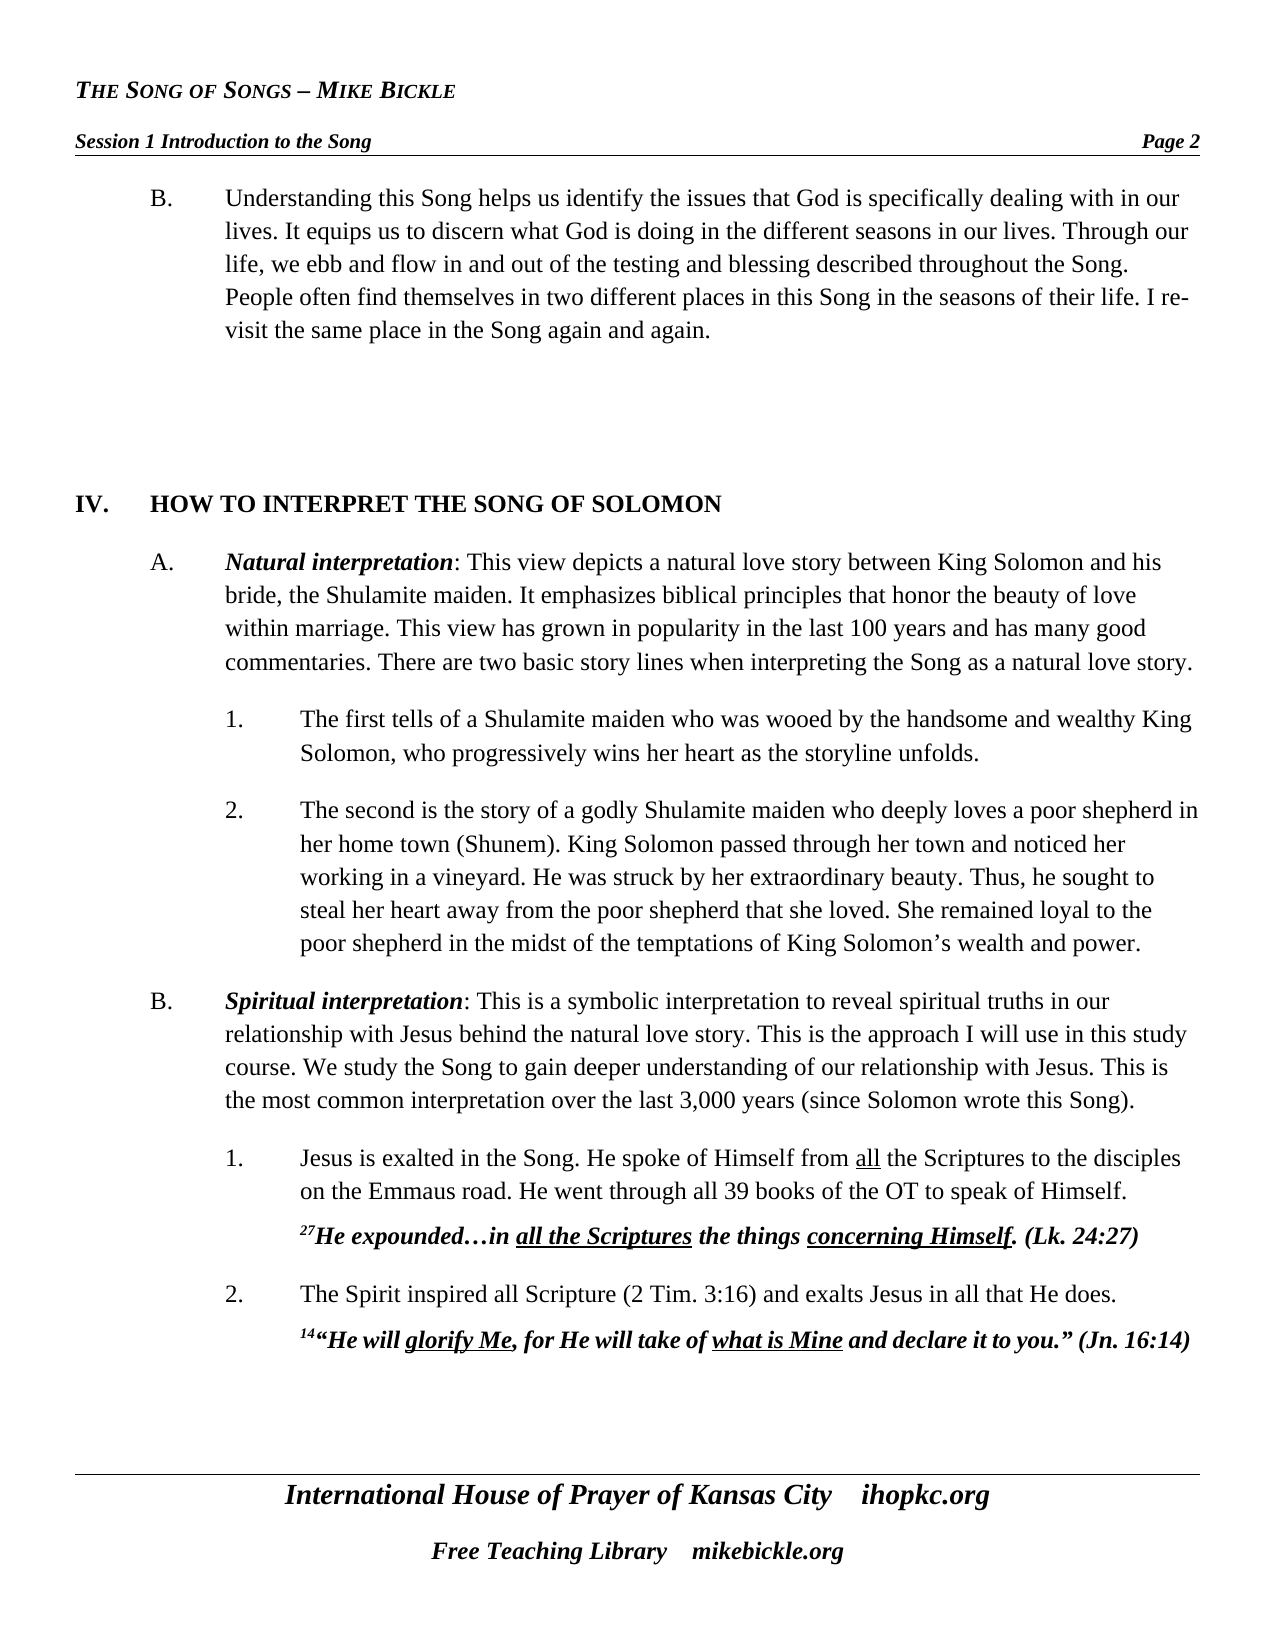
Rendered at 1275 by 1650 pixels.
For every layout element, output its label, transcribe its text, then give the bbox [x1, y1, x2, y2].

text How to interpret the Song of Solomon [75, 489, 1200, 518]
text 27He expounded…in all the Scriptures the things concerning Himself. (Lk. 24:27) [300, 1221, 1200, 1250]
text 14“He will glorify Me, for He will take of what is Mine and declare it to you.” (Jn. 16:14) [300, 1325, 1200, 1354]
text The second is the story of a godly Shulamite maiden who deeply loves a poor shepherd in her home town (Shunem). King Solomon passed through her town and noticed her working in a vineyard. He was struck by her extraordinary beauty. Thus, he sought to steal her heart away from the poor shepherd that she loved. She remained loyal to the poor shepherd in the midst of the temptations of King Solomon’s wealth and power. [225, 796, 1200, 956]
text The Spirit inspired all Scripture (2 Tim. 3:16) and exalts Jesus in all that He does. [225, 1279, 1200, 1308]
text Natural interpretation: This view depicts a natural love story between King Solomon and his bride, the Shulamite maiden. It emphasizes biblical principles that honor the beauty of love within marriage. This view has grown in popularity in the last 100 years and has many good commentaries. There are two basic story lines when interpreting the Song as a natural love story. [150, 547, 1200, 675]
text The first tells of a Shulamite maiden who was wooed by the handsome and wealthy King Solomon, who progressively wins her heart as the storyline unfolds. [225, 704, 1200, 766]
text Understanding this Song helps us identify the issues that God is specifically dealing with in our lives. It equips us to discern what God is doing in the different seasons in our lives. Through our life, we ebb and flow in and out of the testing and blessing described throughout the Song. People often find themselves in two different places in this Song in the seasons of their life. I re-visit the same place in the Song again and again. [150, 183, 1200, 344]
text Spiritual interpretation: This is a symbolic interpretation to reveal spiritual truths in our relationship with Jesus behind the natural love story. This is the approach I will use in this study course. We study the Song to gain deeper understanding of our relationship with Jesus. This is the most common interpretation over the last 3,000 years (since Solomon wrote this Song). [150, 986, 1200, 1113]
text Jesus is exalted in the Song. He spoke of Himself from all the Scriptures to the disciples on the Emmaus road. He went through all 39 books of the OT to speak of Himself. [225, 1143, 1200, 1204]
